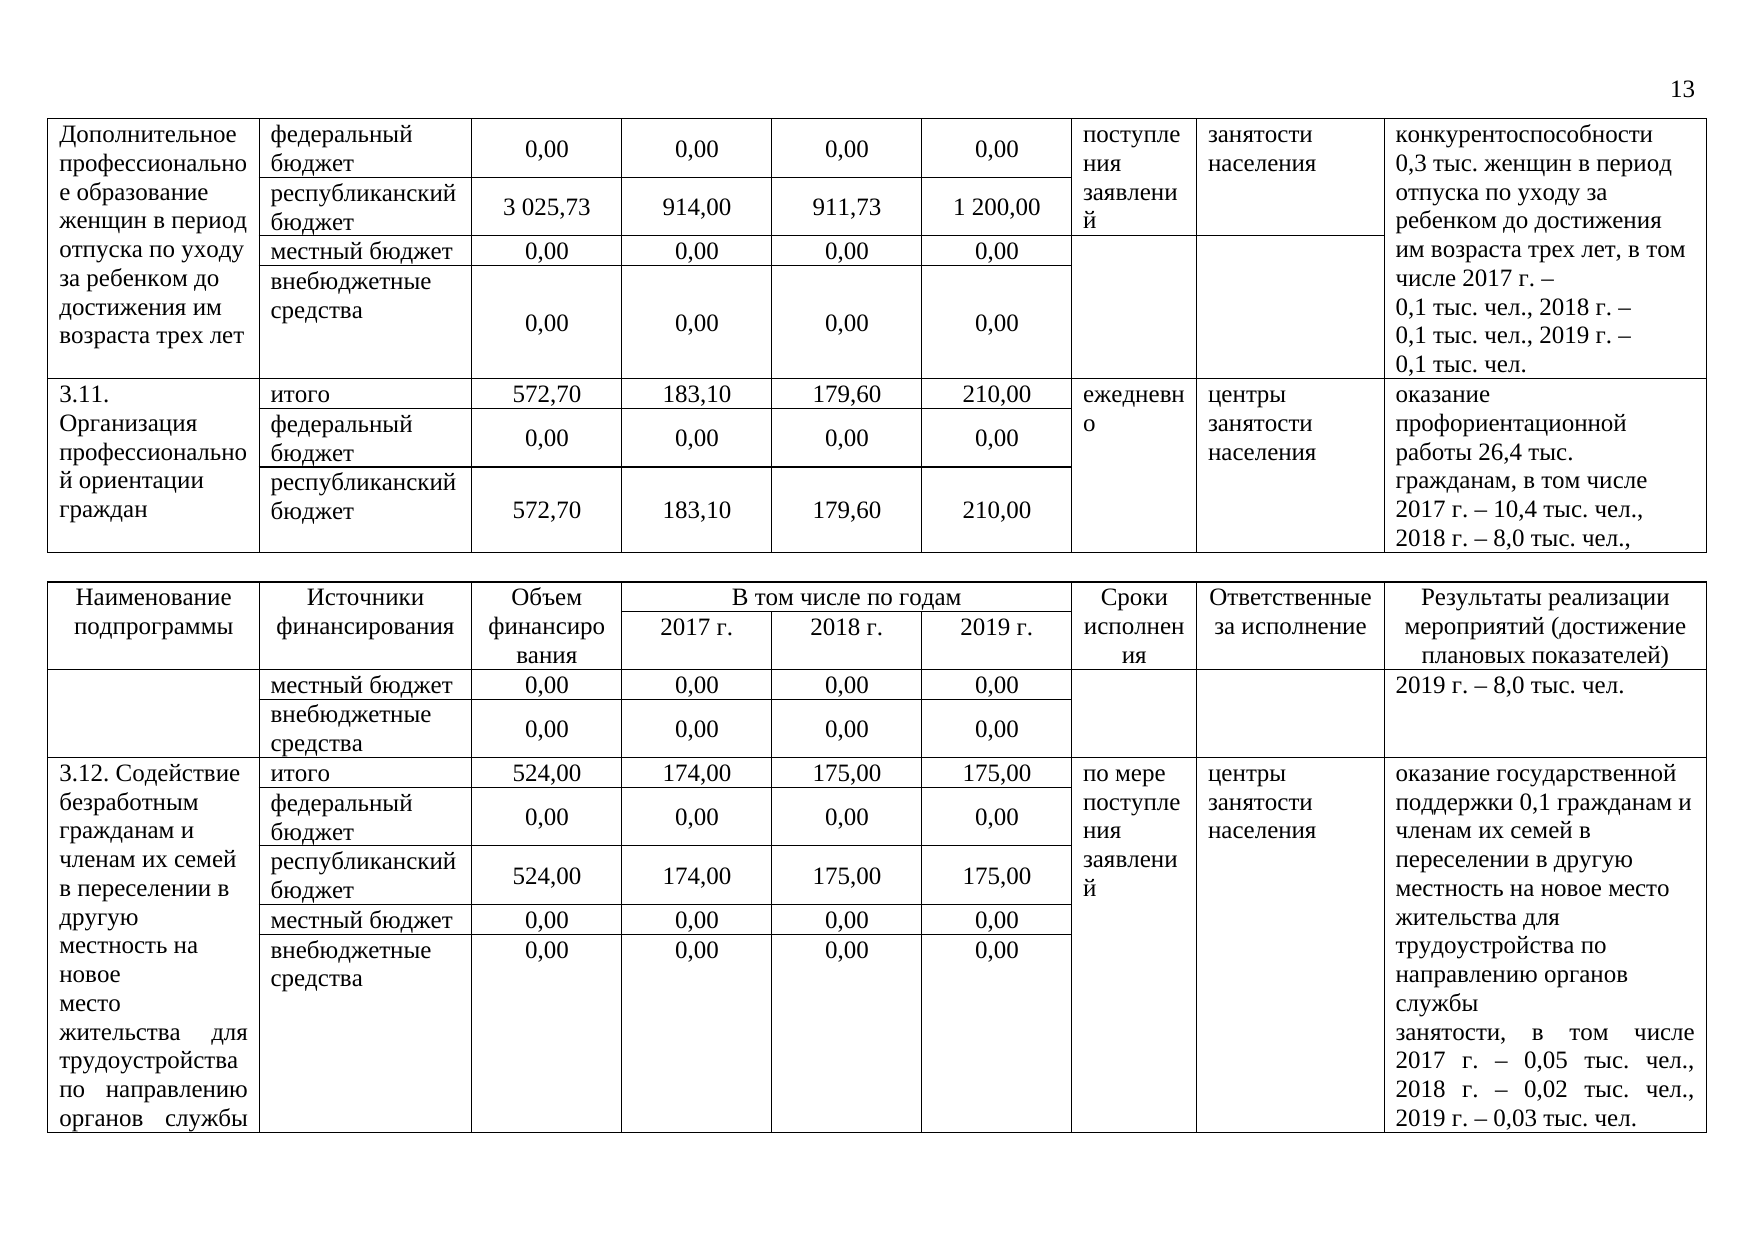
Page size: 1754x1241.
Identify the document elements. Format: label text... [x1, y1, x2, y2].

table_cell 0,00 [622, 935, 771, 1132]
table_cell [1072, 670, 1196, 757]
table_cell 0,00 [622, 409, 771, 466]
table_cell 0,00 [472, 788, 621, 845]
table_header Источники финансирования [260, 583, 471, 669]
table_cell 0,00 [472, 700, 621, 757]
table_cell 175,00 [772, 758, 921, 787]
table_cell 0,00 [472, 236, 621, 265]
table_cell 174,00 [622, 758, 771, 787]
table_cell республиканский бюджет [260, 178, 471, 235]
table_cell [1197, 236, 1384, 378]
table_cell внебюджетные средства [260, 700, 471, 757]
table_cell 0,00 [472, 119, 621, 177]
table_cell 2019 г. [922, 612, 1071, 669]
table_cell местный бюджет [260, 670, 471, 698]
table_cell 0,00 [772, 788, 921, 845]
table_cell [260, 935, 471, 1132]
table_cell 183,10 [622, 468, 771, 552]
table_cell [48, 119, 259, 378]
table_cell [1385, 119, 1706, 378]
table_header В том числе по годам [622, 583, 1071, 611]
table_cell 0,00 [772, 236, 921, 265]
table_cell 0,00 [922, 905, 1071, 934]
table_cell 914,00 [622, 178, 771, 235]
table_cell 0,00 [622, 905, 771, 934]
table_cell 0,00 [922, 788, 1071, 845]
table_cell внебюджетные средства [260, 266, 471, 378]
table_cell 0,00 [922, 119, 1071, 177]
table_cell федеральный бюджет [260, 788, 471, 845]
table_cell 0,00 [622, 236, 771, 265]
table_cell 0,00 [772, 905, 921, 934]
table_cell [1197, 119, 1384, 235]
table_cell 210,00 [922, 468, 1071, 552]
table_cell 0,00 [472, 935, 621, 1132]
table_header Сроки исполнения [1072, 583, 1196, 669]
table_cell 911,73 [772, 178, 921, 235]
table_cell 572,70 [472, 468, 621, 552]
table_cell 174,00 [622, 846, 771, 904]
table_cell [48, 670, 259, 757]
table_cell республиканский бюджет [260, 468, 471, 552]
table_cell 0,00 [772, 266, 921, 378]
table_cell ежедневно [1072, 379, 1196, 552]
table_cell 183,10 [622, 379, 771, 408]
table_cell 0,00 [622, 788, 771, 845]
table_cell 1 200,00 [922, 178, 1071, 235]
table_cell федеральный бюджет [260, 409, 471, 466]
table_cell республиканский бюджет [260, 846, 471, 904]
table_cell 0,00 [472, 670, 621, 698]
table_cell по мере поступления заявлений [1072, 758, 1196, 1132]
table_cell 0,00 [622, 670, 771, 698]
table_cell 0,00 [772, 119, 921, 177]
table_cell 179,60 [772, 379, 921, 408]
table_cell 0,00 [772, 700, 921, 757]
table_cell 0,00 [922, 670, 1071, 698]
table_cell 3.11. Организация профессиональной ориентации граждан [48, 379, 259, 552]
table_cell 0,00 [472, 905, 621, 934]
table_cell 175,00 [772, 846, 921, 904]
table_cell 0,00 [922, 236, 1071, 265]
table_header Результаты реализации мероприятий (достижение плановых показателей) [1385, 583, 1706, 669]
table_cell 0,00 [622, 119, 771, 177]
table_cell 524,00 [472, 846, 621, 904]
table_cell итого [260, 379, 471, 408]
table_cell 3.12. Содействие безработным гражданам и членам их семей в переселении в другую местность на новое место жительства для трудоустройства по направлению органов службы занятости [48, 758, 259, 1132]
table_cell 0,00 [622, 266, 771, 378]
table_header Ответственные за исполнение [1197, 583, 1384, 669]
table_cell 0,00 [772, 935, 921, 1132]
table_cell 0,00 [922, 935, 1071, 1132]
table_cell 0,00 [622, 700, 771, 757]
table_cell 175,00 [922, 846, 1071, 904]
table_cell 572,70 [472, 379, 621, 408]
table_cell 0,00 [922, 409, 1071, 466]
table_cell 2018 г. [772, 612, 921, 669]
table_cell 0,00 [772, 670, 921, 698]
table_cell 2019 г. – 8,0 тыс. чел. [1385, 670, 1706, 757]
table_cell центры занятости населения [1197, 379, 1384, 552]
table_cell 175,00 [922, 758, 1071, 787]
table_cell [1072, 119, 1196, 235]
table_cell федеральный бюджет [260, 119, 471, 177]
table_cell местный бюджет [260, 236, 471, 265]
table_cell 524,00 [472, 758, 621, 787]
table_cell итого [260, 758, 471, 787]
table_cell 0,00 [472, 409, 621, 466]
table_cell оказание профориентационной работы 26,4 тыс. гражданам, в том числе 2017 г. – 10,4 тыс. чел., 2018 г. – 8,0 тыс. чел., [1385, 379, 1706, 552]
table_header Наименование подпрограммы [48, 583, 259, 669]
table_header Объем финансирования [472, 583, 621, 669]
table_cell 0,00 [472, 266, 621, 378]
table_cell [1197, 670, 1384, 757]
table_cell 179,60 [772, 468, 921, 552]
table_cell 210,00 [922, 379, 1071, 408]
table_cell 0,00 [922, 266, 1071, 378]
table_cell 0,00 [922, 700, 1071, 757]
table_cell 3 025,73 [472, 178, 621, 235]
table_cell оказание государственной поддержки 0,1 гражданам и членам их семей в переселении в другую местность на новое место жительства для трудоустройства по направлению органов службы занятости, в том числе 2017 г. – 0,05 тыс. чел., 2018 г. – 0,02 тыс. чел., 2019 г. – 0,03 тыс. чел. [1385, 758, 1706, 1132]
table_cell 2017 г. [622, 612, 771, 669]
table_cell местный бюджет [260, 905, 471, 934]
table_cell [1072, 236, 1196, 378]
table_cell 0,00 [772, 409, 921, 466]
table_cell центры занятости населения [1197, 758, 1384, 1132]
